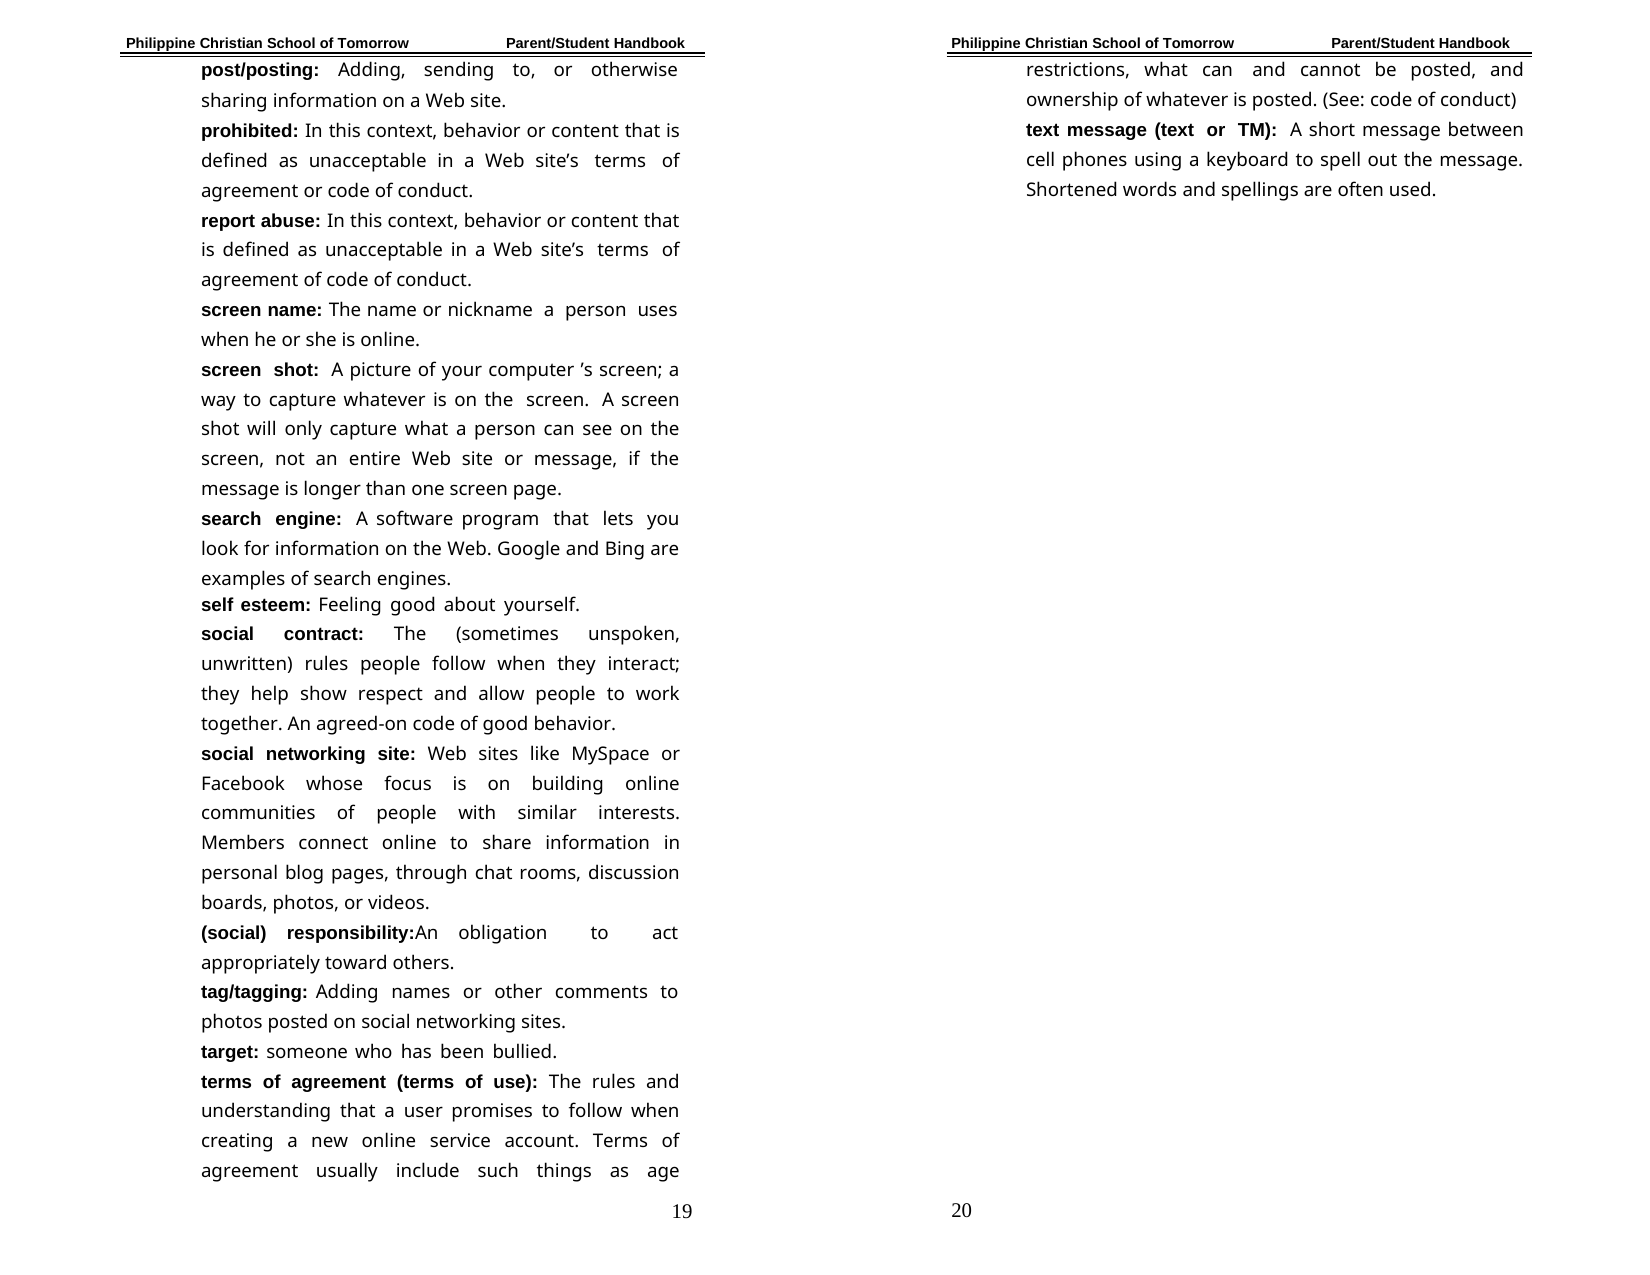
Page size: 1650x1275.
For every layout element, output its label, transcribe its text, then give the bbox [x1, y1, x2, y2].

text prohibited: In this context, behavior or content that is defined as unacceptable in a Web site’s terms of agreement or code of conduct. [201, 118, 680, 203]
text self esteem: Feeling good about yourself. [201, 595, 703, 616]
text screen shot: A picture of your computer ’s screen; a way to capture whatever is on the screen. A screen shot will only capture what a person can see on the screen, not an entire Web site or message, if the message is longer than one screen page. [201, 356, 680, 501]
text report abuse: In this context, behavior or content that is defined as unacceptable in a Web site’s terms of agreement of code of conduct. [201, 207, 680, 292]
text (social) responsibility:An obligation to act appropriately toward others. [201, 919, 678, 974]
text screen name: The name or nickname a person uses when he or she is online. [201, 296, 678, 352]
text social contract: The (sometimes unspoken, unwritten) rules people follow when they interact; they help show respect and allow people to work together. An agreed-on code of good behavior. [201, 621, 680, 736]
text terms of agreement (terms of use): The rules and understanding that a user promises to follow when creating a new online service account. Terms of agreement usually include such things as age restrictions, what can and cannot be posted, and ownership of whatever is posted. (See: code of conduct) [1026, 56, 1524, 112]
text tag/tagging: Adding names or other comments to photos posted on social networking sites. [201, 979, 678, 1034]
text social networking site: Web sites like MySpace or Facebook whose focus is on building online communities of people with similar interests. Members connect online to share information in personal blog pages, through chat rooms, discussion boards, photos, or videos. [201, 740, 680, 914]
text post/posting: Adding, sending to, or otherwise sharing information on a Web site. [201, 56, 678, 112]
text terms of agreement (terms of use): The rules and understanding that a user promises to follow when creating a new online service account. Terms of agreement usually include such things as age restrictions, what can and cannot be posted, and ownership of whatever is posted. (See: code of conduct) [201, 1068, 680, 1183]
text search engine: A software program that lets you look for information on the Web. Google and Bing are examples of search engines. [201, 505, 679, 591]
text target: someone who has been bullied. [201, 1039, 703, 1064]
text text message (text or TM): A short message between cell phones using a keyboard to spell out the message. Shortened words and spellings are often used. [1026, 116, 1524, 201]
